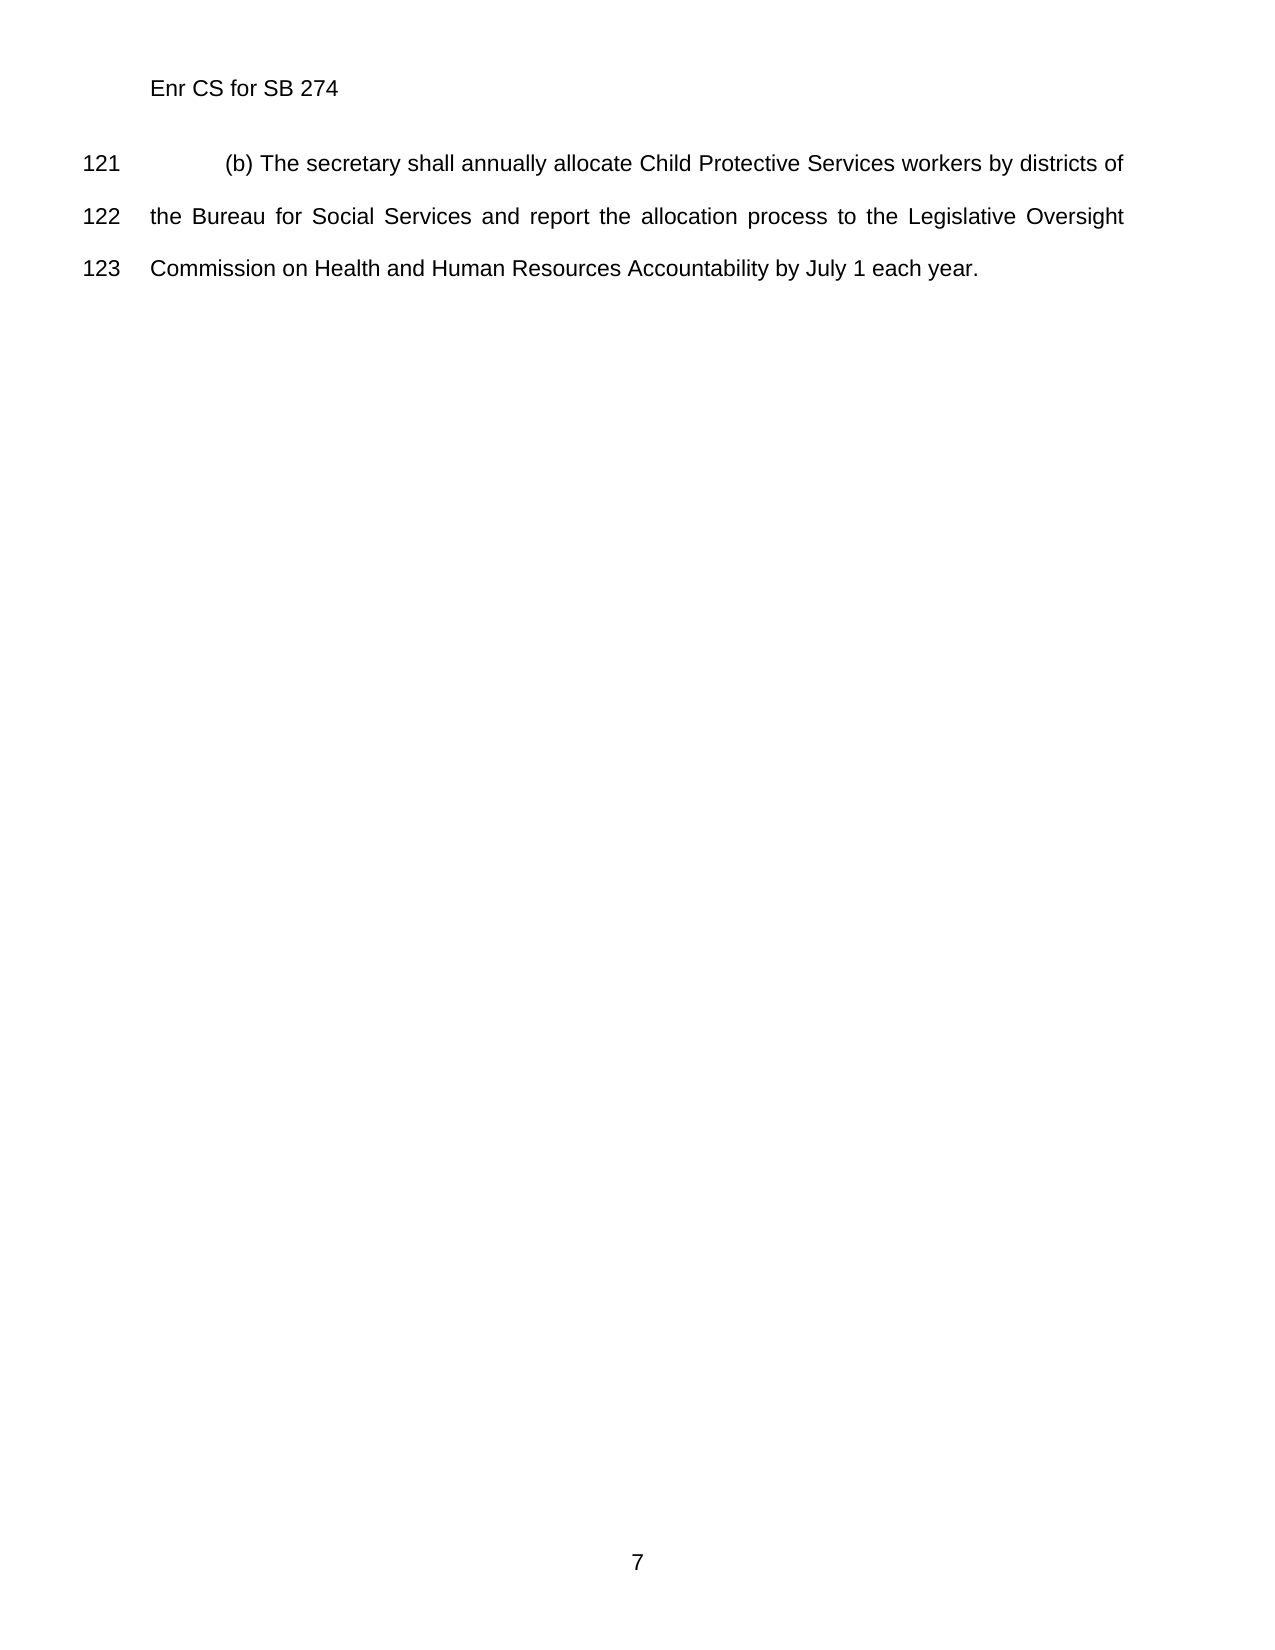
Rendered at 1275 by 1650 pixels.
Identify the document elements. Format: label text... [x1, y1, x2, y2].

text (b) The secretary shall annually allocate Child Protective Services workers by districts of the Bureau for Social Services and report the allocation process to the Legislative Oversight Commission on Health and Human Resources Accountability by July 1 each year. [150, 150, 1125, 282]
